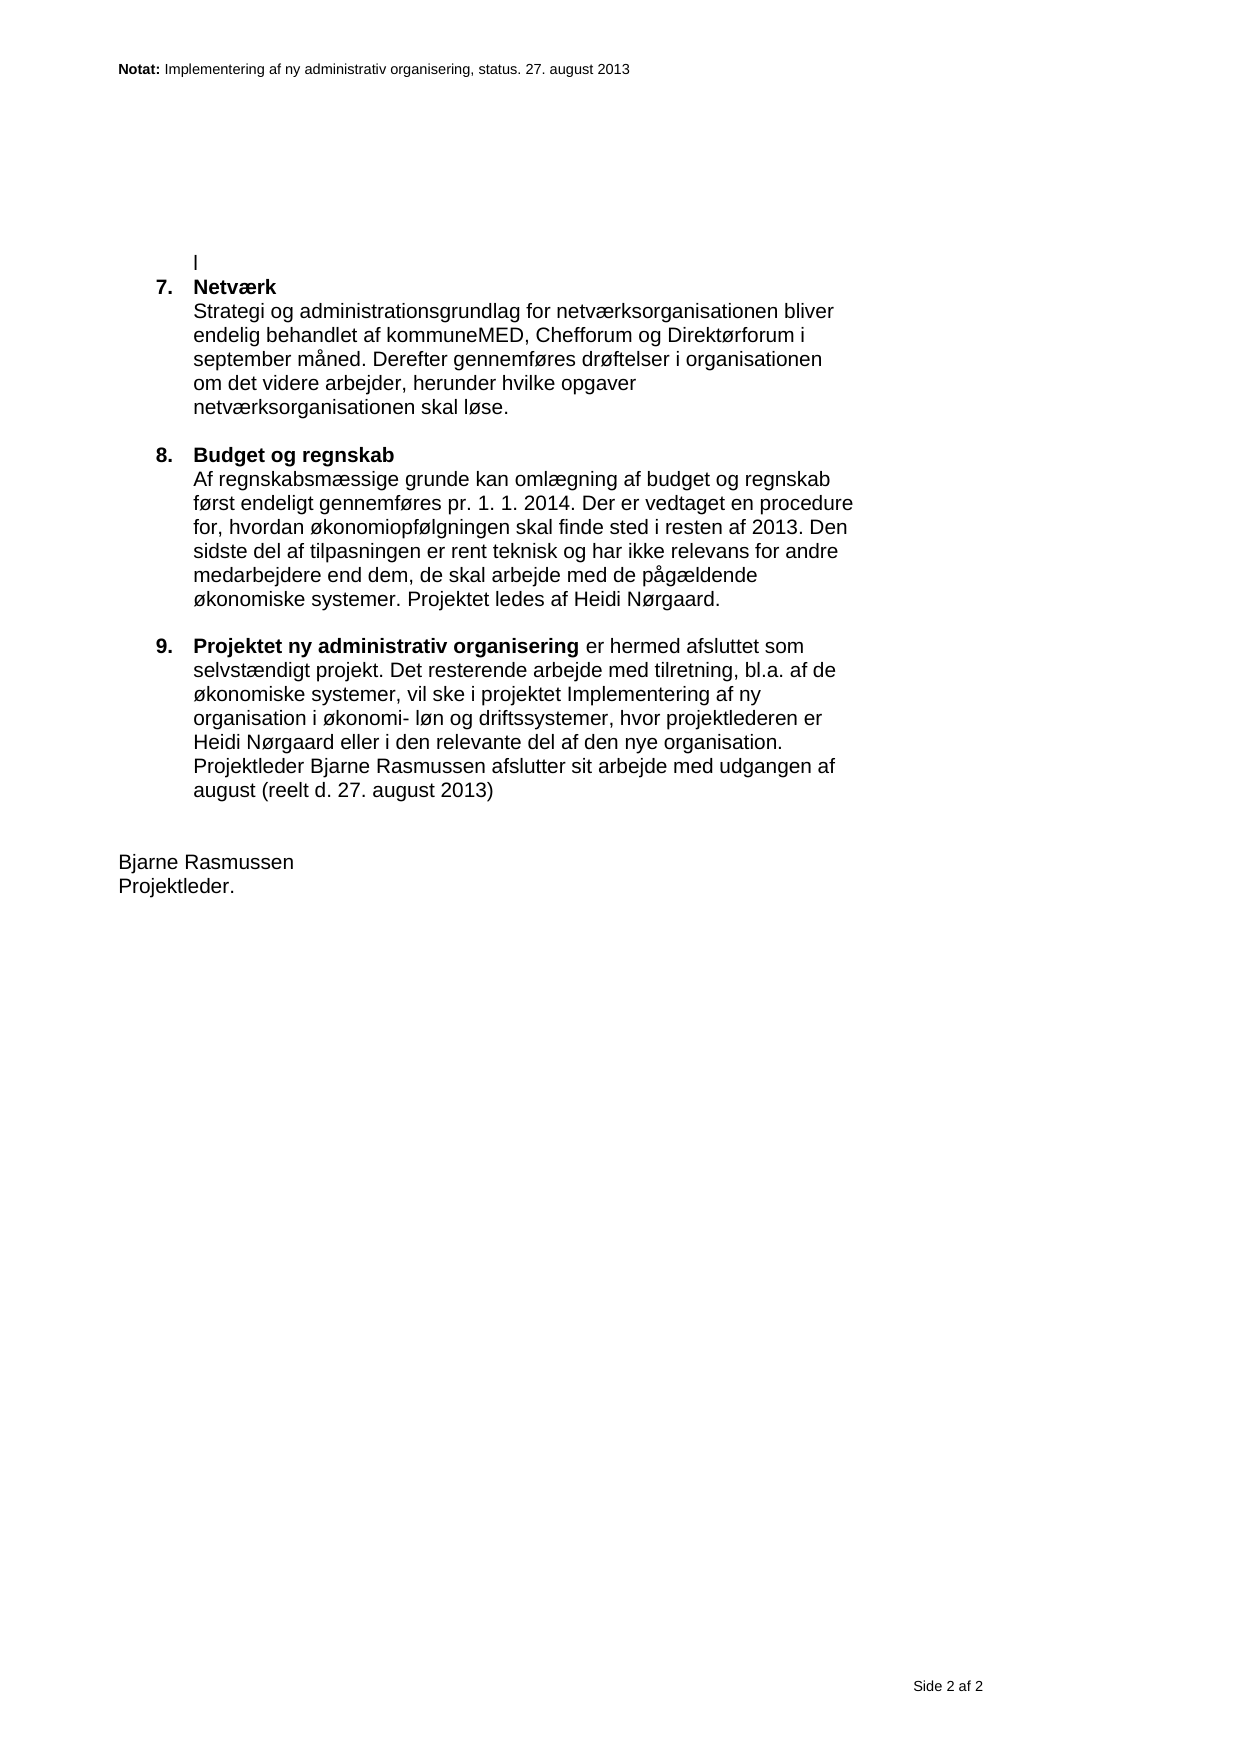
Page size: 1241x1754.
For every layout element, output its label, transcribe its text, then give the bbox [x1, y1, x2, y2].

text l [193, 251, 856, 275]
text Bjarne Rasmussen [118, 850, 856, 874]
list Projektet ny administrativ organisering er hermed afsluttet som selvstændigt projekt. Det resterende arbejde med tilretning, bl.a. af de økonomiske systemer, vil ske i projektet Implementering af ny organisation i økonomi- løn og driftssystemer, hvor projektlederen er Heidi Nørgaard eller i den relevante del af den nye organisation. Projektleder Bjarne Rasmussen afslutter sit arbejde med udgangen af august (reelt d. 27. august 2013) [156, 634, 856, 802]
list Budget og regnskab Af regnskabsmæssige grunde kan omlægning af budget og regnskab først endeligt gennemføres pr. 1. 1. 2014. Der er vedtaget en procedure for, hvordan økonomiopfølgningen skal finde sted i resten af 2013. Den sidste del af tilpasningen er rent teknisk og har ikke relevans for andre medarbejdere end dem, de skal arbejde med de pågældende økonomiske systemer. Projektet ledes af Heidi Nørgaard. [156, 443, 856, 610]
text Projektleder. [118, 874, 856, 898]
list Netværk Strategi og administrationsgrundlag for netværksorganisationen bliver endelig behandlet af kommuneMED, Chefforum og Direktørforum i september måned. Derefter gennemføres drøftelser i organisationen om det videre arbejder, herunder hvilke opgaver netværksorganisationen skal løse. [156, 275, 856, 419]
